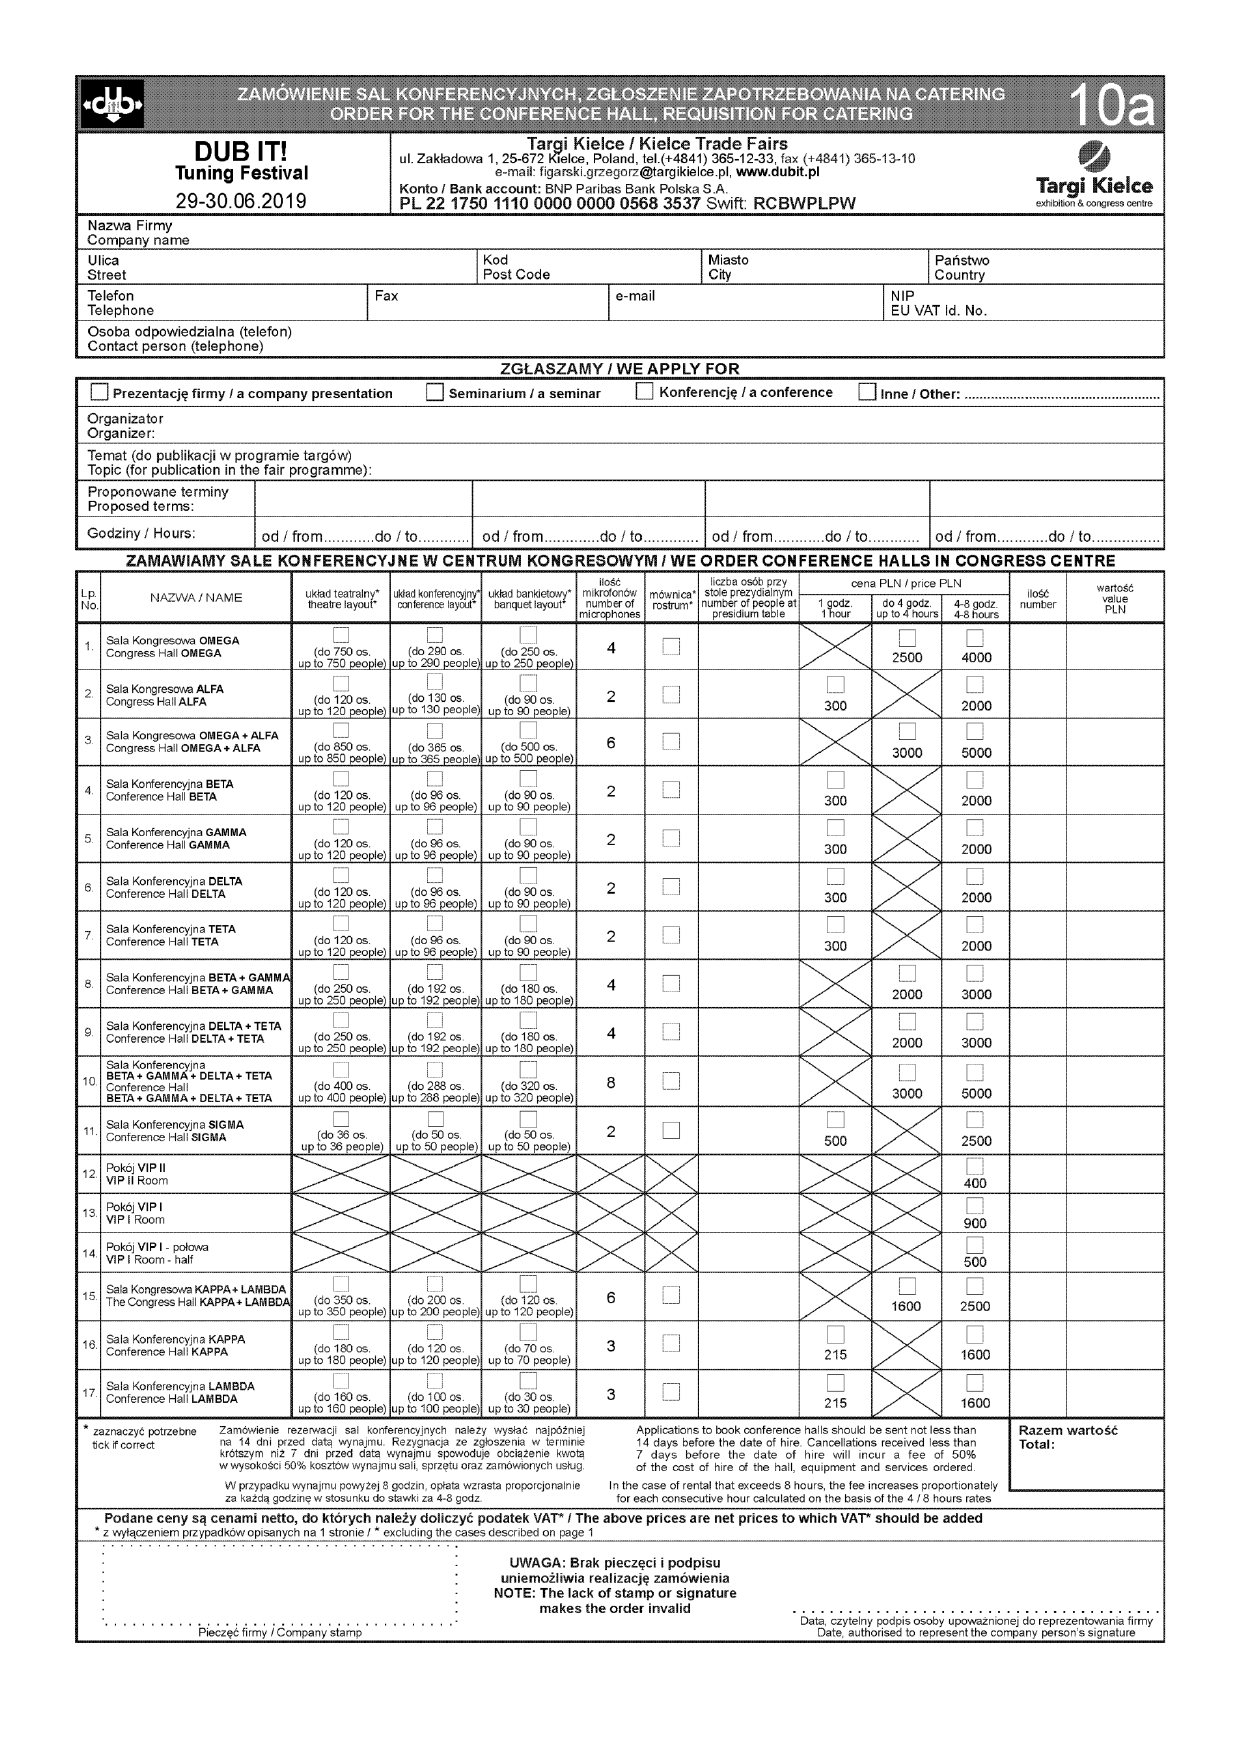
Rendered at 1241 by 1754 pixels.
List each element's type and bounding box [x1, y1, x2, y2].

picture [75, 75, 1166, 1643]
